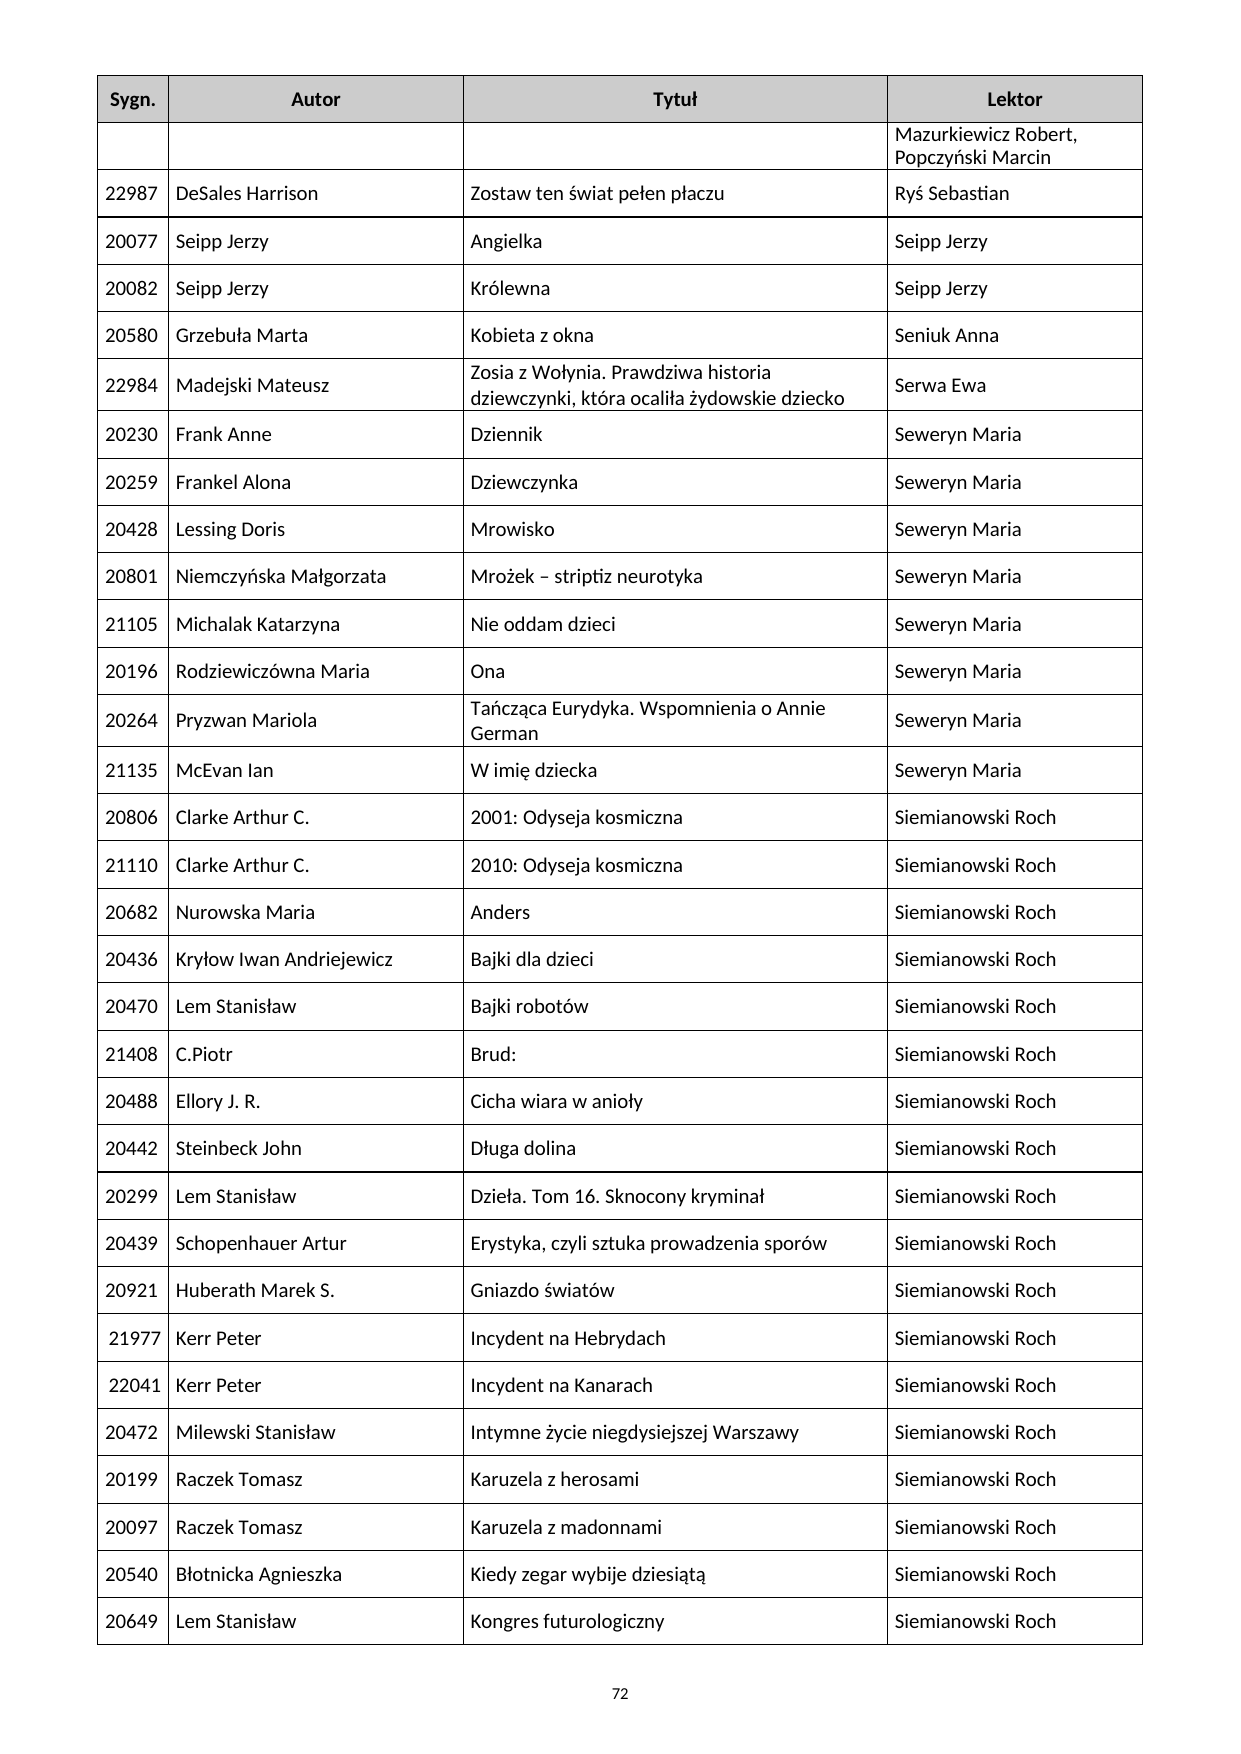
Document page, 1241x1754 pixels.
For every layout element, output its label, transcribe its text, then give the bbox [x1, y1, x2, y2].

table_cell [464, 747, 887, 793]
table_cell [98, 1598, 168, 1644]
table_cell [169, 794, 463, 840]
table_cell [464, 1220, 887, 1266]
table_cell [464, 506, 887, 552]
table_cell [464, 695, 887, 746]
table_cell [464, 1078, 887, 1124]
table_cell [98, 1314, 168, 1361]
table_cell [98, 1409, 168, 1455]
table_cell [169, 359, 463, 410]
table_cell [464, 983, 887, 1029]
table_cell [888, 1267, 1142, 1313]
table_header Tytuł [464, 76, 887, 122]
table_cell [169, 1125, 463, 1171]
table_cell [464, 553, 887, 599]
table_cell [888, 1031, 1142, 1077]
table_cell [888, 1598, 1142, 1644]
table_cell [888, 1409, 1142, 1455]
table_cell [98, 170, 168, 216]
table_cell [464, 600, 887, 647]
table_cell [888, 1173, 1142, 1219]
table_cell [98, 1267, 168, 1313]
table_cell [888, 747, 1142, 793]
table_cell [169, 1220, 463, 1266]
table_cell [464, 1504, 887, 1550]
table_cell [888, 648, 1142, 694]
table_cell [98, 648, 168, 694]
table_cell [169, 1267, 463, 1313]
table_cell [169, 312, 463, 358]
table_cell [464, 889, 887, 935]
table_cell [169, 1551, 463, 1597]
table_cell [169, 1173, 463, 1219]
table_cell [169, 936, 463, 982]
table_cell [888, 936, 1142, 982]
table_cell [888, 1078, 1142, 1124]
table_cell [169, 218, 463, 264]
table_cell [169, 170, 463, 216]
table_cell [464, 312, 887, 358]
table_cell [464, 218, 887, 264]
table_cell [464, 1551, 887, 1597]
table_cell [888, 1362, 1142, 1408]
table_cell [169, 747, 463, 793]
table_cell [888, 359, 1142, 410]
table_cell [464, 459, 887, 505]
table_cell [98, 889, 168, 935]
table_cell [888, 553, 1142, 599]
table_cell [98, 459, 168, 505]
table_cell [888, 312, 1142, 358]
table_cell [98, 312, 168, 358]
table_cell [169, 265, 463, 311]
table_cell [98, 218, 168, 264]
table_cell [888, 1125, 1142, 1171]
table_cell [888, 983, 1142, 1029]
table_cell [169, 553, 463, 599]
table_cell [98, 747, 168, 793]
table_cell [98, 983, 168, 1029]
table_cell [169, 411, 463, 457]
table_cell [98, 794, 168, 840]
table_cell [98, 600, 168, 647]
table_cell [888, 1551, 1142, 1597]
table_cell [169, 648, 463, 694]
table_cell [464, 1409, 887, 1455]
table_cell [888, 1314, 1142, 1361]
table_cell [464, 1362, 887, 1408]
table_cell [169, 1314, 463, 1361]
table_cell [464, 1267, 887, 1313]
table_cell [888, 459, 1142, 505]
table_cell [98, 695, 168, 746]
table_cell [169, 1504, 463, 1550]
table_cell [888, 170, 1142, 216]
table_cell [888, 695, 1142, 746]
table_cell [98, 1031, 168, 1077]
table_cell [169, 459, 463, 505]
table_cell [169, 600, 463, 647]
table_header Lektor [888, 76, 1142, 122]
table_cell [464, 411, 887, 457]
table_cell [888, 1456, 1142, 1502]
table_header Sygn. [98, 76, 168, 122]
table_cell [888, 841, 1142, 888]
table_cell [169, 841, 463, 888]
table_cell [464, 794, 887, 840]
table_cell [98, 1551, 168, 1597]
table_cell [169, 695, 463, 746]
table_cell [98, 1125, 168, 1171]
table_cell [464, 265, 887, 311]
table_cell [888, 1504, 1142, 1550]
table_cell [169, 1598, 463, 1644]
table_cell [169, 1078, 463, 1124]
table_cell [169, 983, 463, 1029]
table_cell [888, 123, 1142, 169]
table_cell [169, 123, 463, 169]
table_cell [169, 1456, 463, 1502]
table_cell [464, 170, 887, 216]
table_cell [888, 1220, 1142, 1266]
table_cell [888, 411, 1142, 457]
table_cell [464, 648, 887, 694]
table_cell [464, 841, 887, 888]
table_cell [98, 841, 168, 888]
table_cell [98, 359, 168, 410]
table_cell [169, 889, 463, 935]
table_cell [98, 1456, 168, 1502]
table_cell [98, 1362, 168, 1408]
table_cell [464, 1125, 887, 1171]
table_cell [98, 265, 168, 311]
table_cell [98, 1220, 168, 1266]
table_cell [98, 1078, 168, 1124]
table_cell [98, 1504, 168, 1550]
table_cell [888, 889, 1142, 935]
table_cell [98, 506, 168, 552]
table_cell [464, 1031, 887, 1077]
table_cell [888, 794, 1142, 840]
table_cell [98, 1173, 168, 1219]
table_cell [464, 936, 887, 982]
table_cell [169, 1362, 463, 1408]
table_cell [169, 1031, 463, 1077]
table_header Autor [169, 76, 463, 122]
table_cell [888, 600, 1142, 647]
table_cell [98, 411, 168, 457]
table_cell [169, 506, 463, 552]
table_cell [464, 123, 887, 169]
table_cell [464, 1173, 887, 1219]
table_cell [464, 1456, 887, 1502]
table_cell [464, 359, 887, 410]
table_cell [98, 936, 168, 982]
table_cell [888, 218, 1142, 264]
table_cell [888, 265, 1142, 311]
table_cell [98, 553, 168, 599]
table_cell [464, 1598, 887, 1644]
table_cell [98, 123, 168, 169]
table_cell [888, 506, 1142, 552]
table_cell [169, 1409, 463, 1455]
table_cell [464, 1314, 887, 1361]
